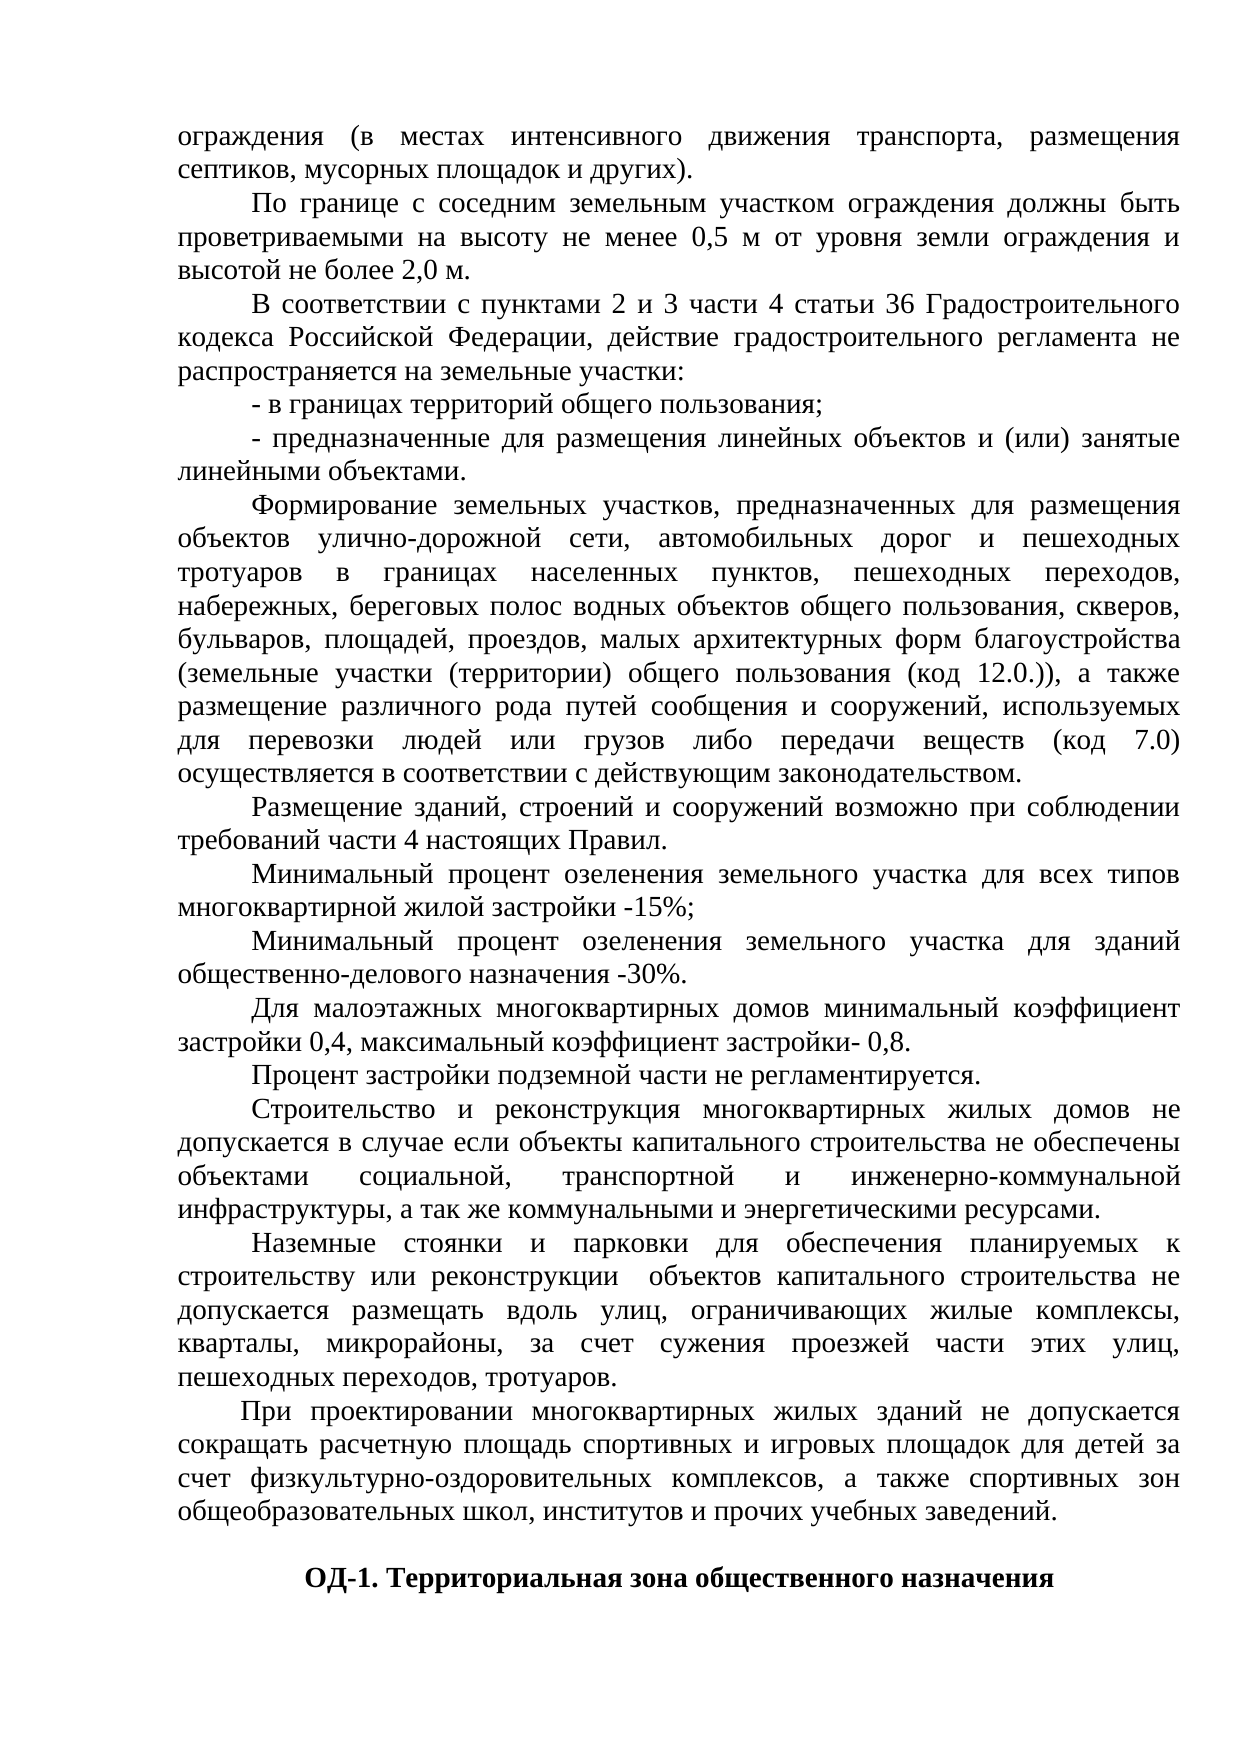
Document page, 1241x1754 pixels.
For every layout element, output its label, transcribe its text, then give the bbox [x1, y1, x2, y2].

text При проектировании многоквартирных жилых зданий не допускается сокращать расчетную площадь спортивных и игровых площадок для детей за счет физкультурно-оздоровительных комплексов, а также спортивных зон общеобразовательных школ, институтов и прочих учебных заведений. [177, 1393, 1181, 1527]
text Минимальный процент озеленения земельного участка для всех типов многоквартирной жилой застройки -15%; [177, 856, 1181, 923]
text - в границах территорий общего пользования; [177, 386, 1181, 420]
text ОД-1. Территориальная зона общественного назначения [177, 1560, 1181, 1594]
text Минимальный процент озеленения земельного участка для зданий общественно-делового назначения -30%. [177, 923, 1181, 990]
text По границе с соседним земельным участком ограждения должны быть проветриваемыми на высоту не менее 0,5 м от уровня земли ограждения и высотой не более 2,0 м. [177, 185, 1181, 286]
text Формирование земельных участков, предназначенных для размещения объектов улично-дорожной сети, автомобильных дорог и пешеходных тротуаров в границах населенных пунктов, пешеходных переходов, набережных, береговых полос водных объектов общего пользования, скверов, бульваров, площадей, проездов, малых архитектурных форм благоустройства (земельные участки (территории) общего пользования (код 12.0.)), а также размещение различного рода путей сообщения и сооружений, используемых для перевозки людей или грузов либо передачи веществ (код 7.0) осуществляется в соответствии с действующим законодательством. [177, 487, 1181, 789]
text Размещение зданий, строений и сооружений возможно при соблюдении требований части 4 настоящих Правил. [177, 789, 1181, 856]
text Для малоэтажных многоквартирных домов минимальный коэффициент застройки 0,4, максимальный коэффициент застройки- 0,8. [177, 990, 1181, 1057]
text Процент застройки подземной части не регламентируется. [177, 1057, 1181, 1091]
text Строительство и реконструкция многоквартирных жилых домов не допускается в случае если объекты капитального строительства не обеспечены объектами социальной, транспортной и инженерно-коммунальной инфраструктуры, а так же коммунальными и энергетическими ресурсами. [177, 1091, 1181, 1225]
text - предназначенные для размещения линейных объектов и (или) занятые линейными объектами. [177, 420, 1181, 487]
text Наземные стоянки и парковки для обеспечения планируемых к строительству или реконструкции объектов капитального строительства не допускается размещать вдоль улиц, ограничивающих жилые комплексы, кварталы, микрорайоны, за счет сужения проезжей части этих улиц, пешеходных переходов, тротуаров. [177, 1225, 1181, 1393]
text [177, 118, 1181, 185]
text В соответствии с пунктами 2 и 3 части 4 статьи 36 Градостроительного кодекса Российской Федерации, действие градостроительного регламента не распространяется на земельные участки: [177, 286, 1181, 386]
